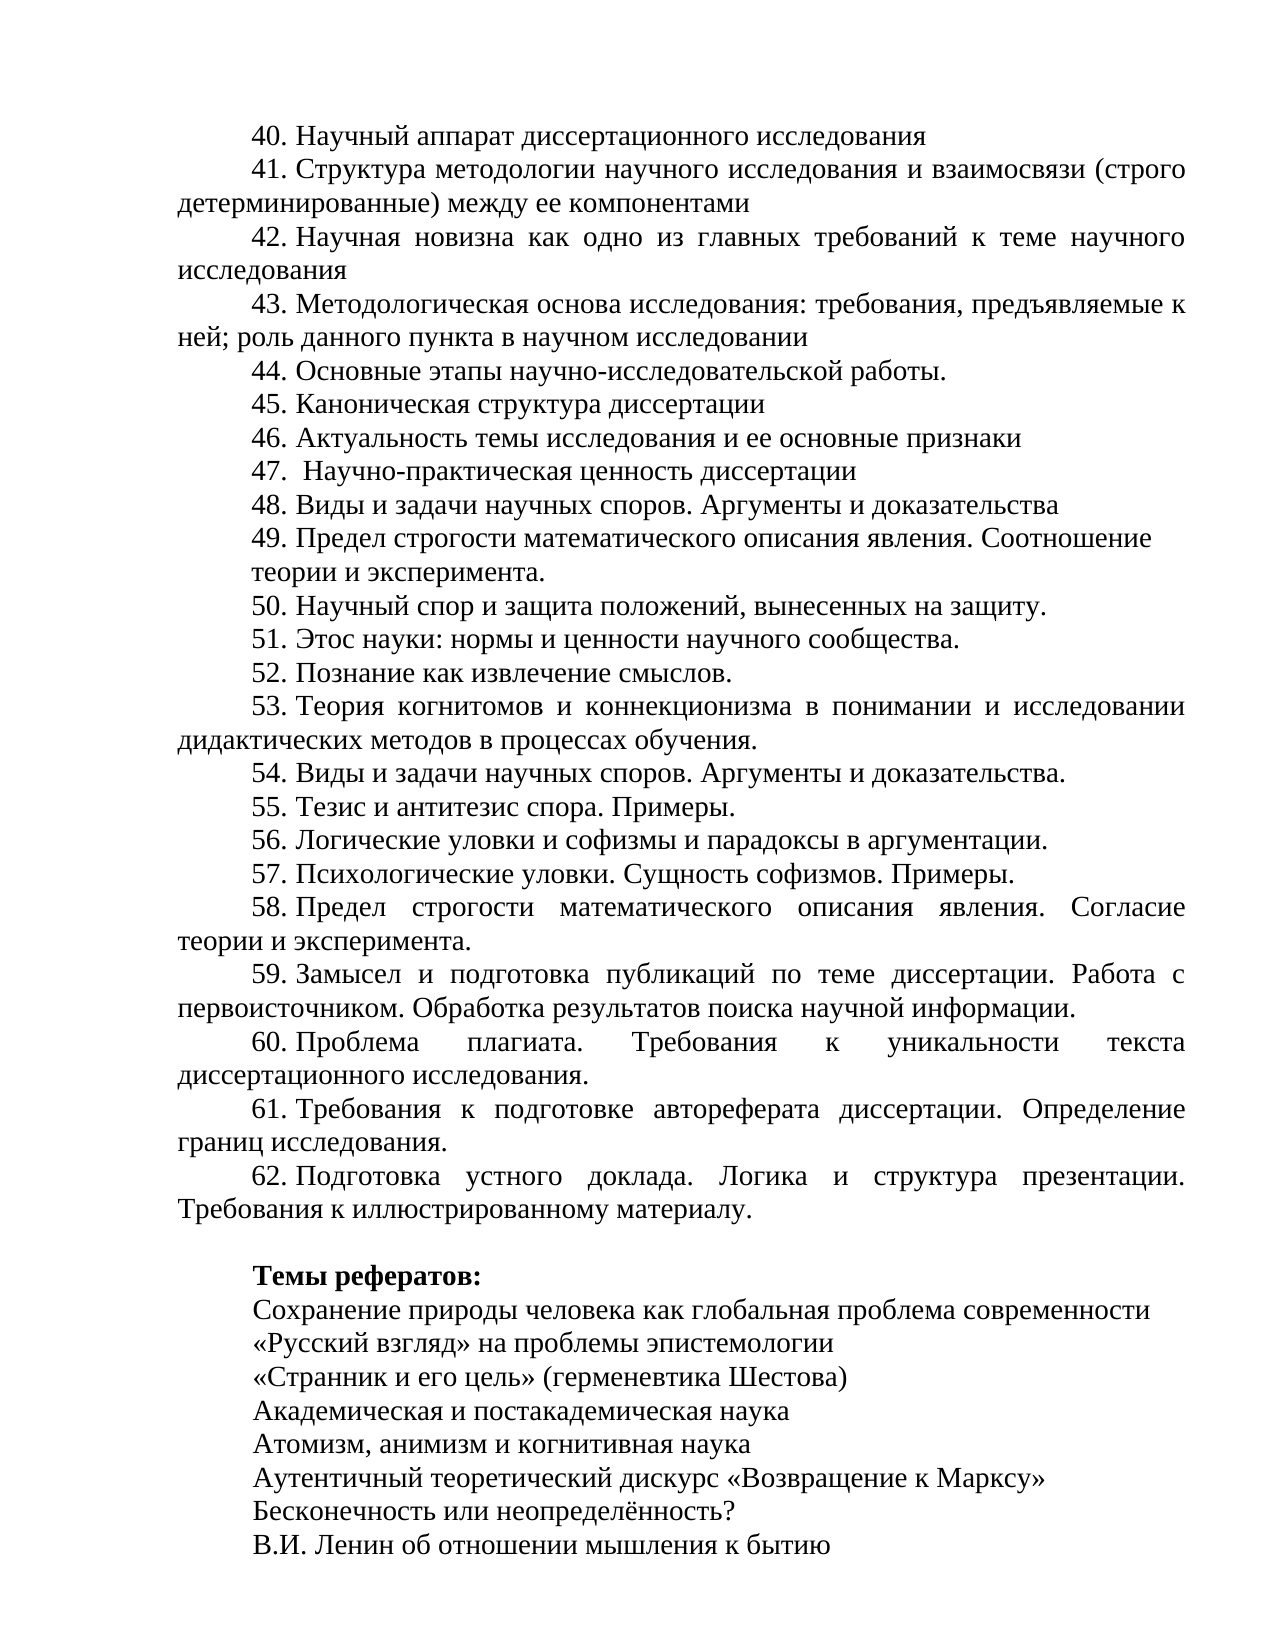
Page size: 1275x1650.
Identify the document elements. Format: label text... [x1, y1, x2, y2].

list Научный аппарат диссертационного исследования [177, 118, 1186, 152]
text Бесконечность или неопределённость? [177, 1493, 1186, 1527]
list Проблема плагиата. Требования к уникальности текста диссертационного исследования. [177, 1024, 1186, 1091]
list Предел строгости математического описания явления. Согласие теории и эксперимента. [177, 889, 1186, 957]
text Аутентичный теоретический дискурс «Возвращение к Марксу» [177, 1460, 1186, 1493]
text Сохранение природы человека как глобальная проблема современности [177, 1292, 1186, 1326]
list Подготовка устного доклада. Логика и структура презентации. Требования к иллюстрированному материалу. [177, 1158, 1186, 1225]
list Структура методологии научного исследования и взаимосвязи (строго детерминированные) между ее компонентами [177, 152, 1186, 219]
list Актуальность темы исследования и ее основные признаки [177, 420, 1186, 453]
list Логические уловки и софизмы и парадоксы в аргументации. [177, 822, 1186, 856]
text Атомизм, анимизм и когнитивная наука [177, 1426, 1186, 1460]
list Психологические уловки. Сущность софизмов. Примеры. [177, 856, 1186, 889]
list Теория когнитомов и коннекционизма в понимании и исследовании дидактических методов в процессах обучения. [177, 688, 1186, 755]
list Научный спор и защита положений, вынесенных на защиту. [177, 588, 1186, 621]
text теории и эксперимента. [177, 554, 1186, 588]
list Замысел и подготовка публикаций по теме диссертации. Работа с первоисточником. Обработка результатов поиска научной информации. [177, 957, 1186, 1024]
list Предел строгости математического описания явления. Соотношение [177, 521, 1186, 554]
list Требования к подготовке автореферата диссертации. Определение границ исследования. [177, 1091, 1186, 1158]
text Академическая и постакадемическая наука [177, 1393, 1186, 1426]
list Познание как извлечение смыслов. [177, 655, 1186, 688]
list Каноническая структура диссертации [177, 386, 1186, 420]
list Этос науки: нормы и ценности научного сообщества. [177, 621, 1186, 655]
text В.И. Ленин об отношении мышления к бытию [177, 1527, 1186, 1560]
list Виды и задачи научных споров. Аргументы и доказательства. [177, 755, 1186, 789]
list Тезис и антитезис спора. Примеры. [177, 789, 1186, 822]
text «Русский взгляд» на проблемы эпистемологии [177, 1326, 1186, 1359]
list Научно-практическая ценность диссертации [177, 453, 1186, 487]
text Темы рефератов: [177, 1258, 1186, 1292]
list Методологическая основа исследования: требования, предъявляемые к ней; роль данного пункта в научном исследовании [177, 286, 1186, 353]
list Научная новизна как одно из главных требований к теме научного исследования [177, 219, 1186, 286]
list Основные этапы научно-исследовательской работы. [177, 353, 1186, 386]
text «Странник и его цель» (герменевтика Шестова) [177, 1359, 1186, 1393]
list Виды и задачи научных споров. Аргументы и доказательства [177, 487, 1186, 521]
